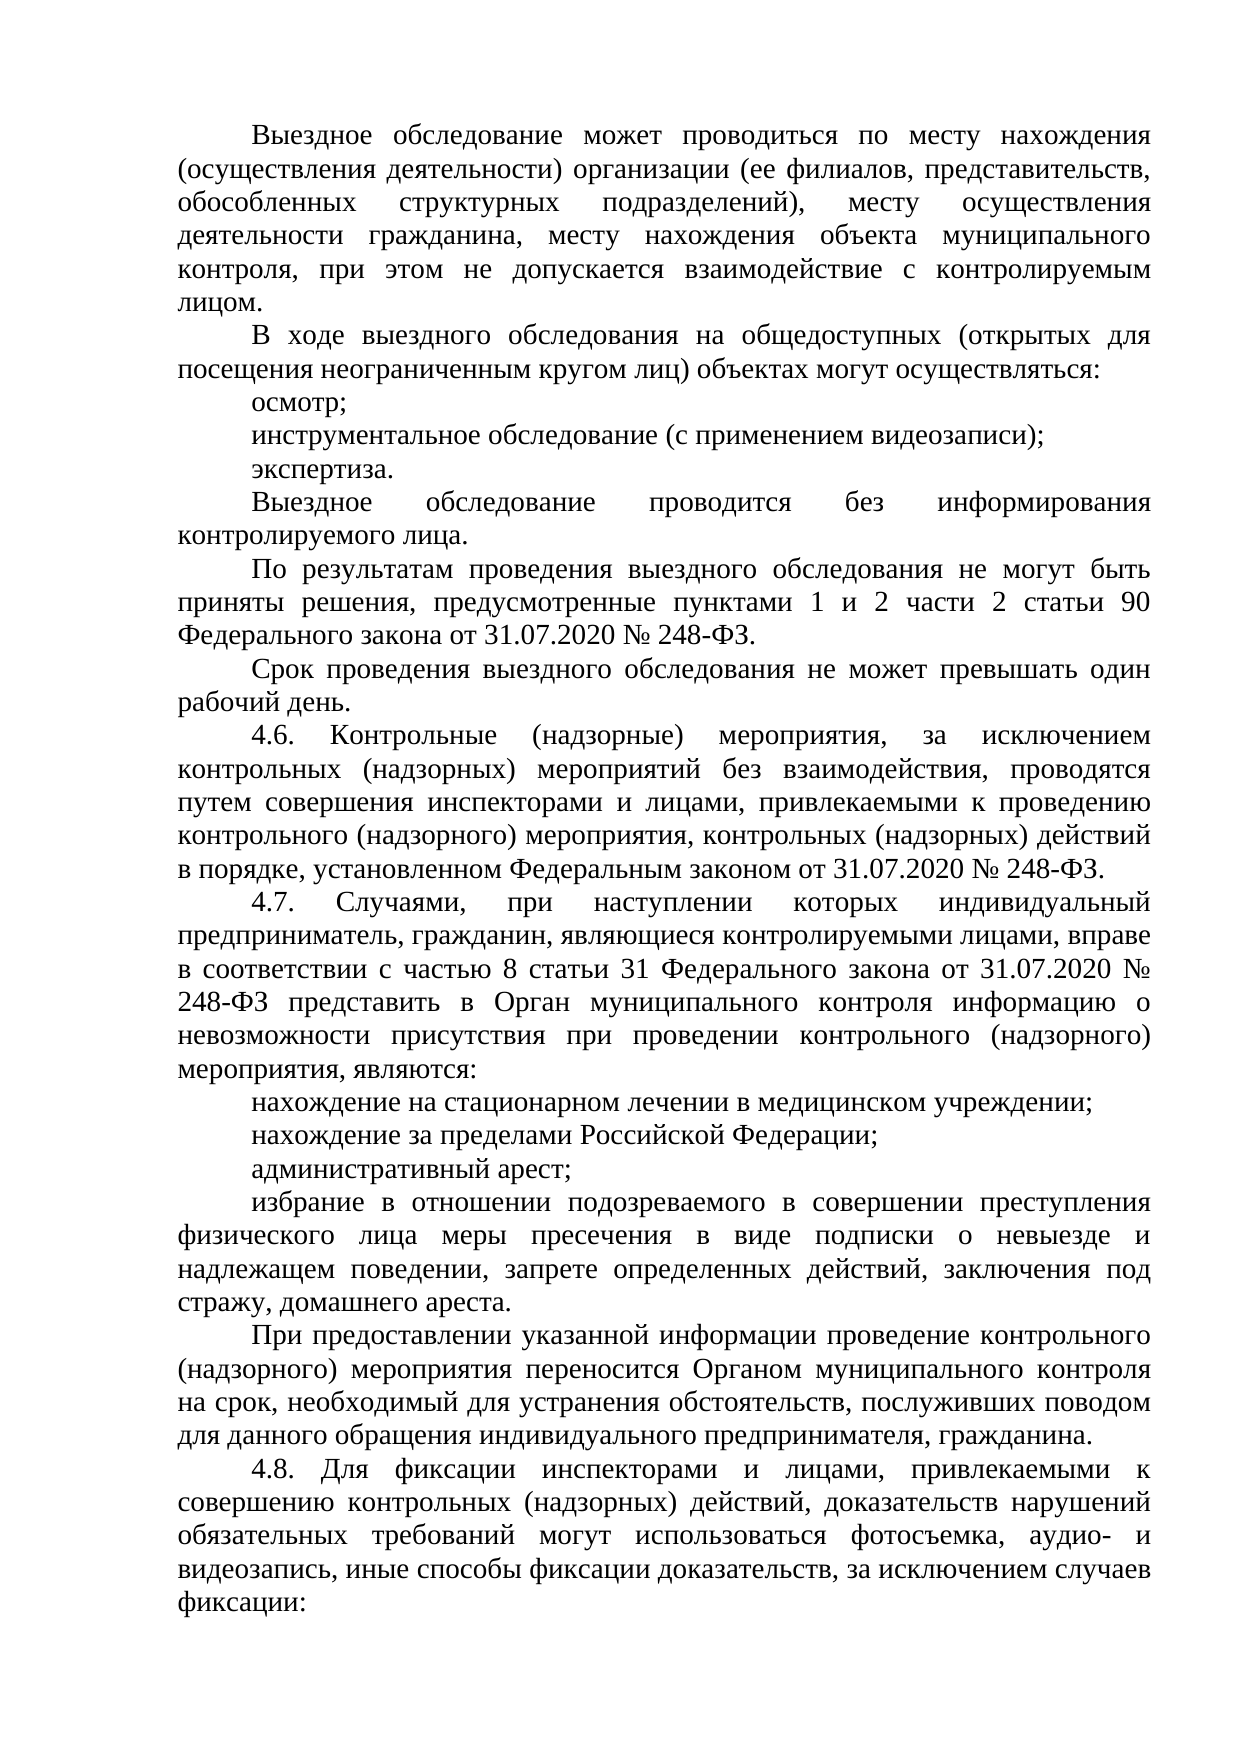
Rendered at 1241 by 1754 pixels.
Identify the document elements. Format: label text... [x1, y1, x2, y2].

list осмотр; [251, 385, 1152, 418]
text 4.7. Случаями, при наступлении которых индивидуальный предприниматель, гражданин, являющиеся контролируемыми лицами, вправе в соответствии с частью 8 статьи 31 Федерального закона от 31.07.2020 № 248-ФЗ представить в Орган муниципального контроля информацию о невозможности присутствия при проведении контрольного (надзорного) мероприятия, являются: [177, 885, 1152, 1085]
text По результатам проведения выездного обследования не могут быть приняты решения, предусмотренные пунктами 1 и 2 части 2 статьи 90 Федерального закона от 31.07.2020 № 248-ФЗ. [177, 551, 1152, 651]
text 4.6. Контрольные (надзорные) мероприятия, за исключением контрольных (надзорных) мероприятий без взаимодействия, проводятся путем совершения инспекторами и лицами, привлекаемыми к проведению контрольного (надзорного) мероприятия, контрольных (надзорных) действий в порядке, установленном Федеральным законом от 31.07.2020 № 248-ФЗ. [177, 718, 1152, 885]
text избрание в отношении подозреваемого в совершении преступления физического лица меры пресечения в виде подписки о невыезде и надлежащем поведении, запрете определенных действий, заключения под стражу, домашнего ареста. [177, 1185, 1152, 1318]
text При предоставлении указанной информации проведение контрольного (надзорного) мероприятия переносится Органом муниципального контроля на срок, необходимый для устранения обстоятельств, послуживших поводом для данного обращения индивидуального предпринимателя, гражданина. [177, 1318, 1152, 1451]
text нахождение на стационарном лечении в медицинском учреждении; [177, 1085, 1152, 1118]
text В ходе выездного обследования на общедоступных (открытых для посещения неограниченным кругом лиц) объектах могут осуществляться: [177, 318, 1152, 385]
text Срок проведения выездного обследования не может превышать один рабочий день. [177, 651, 1152, 718]
list инструментальное обследование (с применением видеозаписи); [251, 418, 1152, 451]
text 4.8. Для фиксации инспекторами и лицами, привлекаемыми к совершению контрольных (надзорных) действий, доказательств нарушений обязательных требований могут использоваться фотосъемка, аудио- и видеозапись, иные способы фиксации доказательств, за исключением случаев фиксации: [177, 1451, 1152, 1618]
text Выездное обследование может проводиться по месту нахождения (осуществления деятельности) организации (ее филиалов, представительств, обособленных структурных подразделений), месту осуществления деятельности гражданина, месту нахождения объекта муниципального контроля, при этом не допускается взаимодействие с контролируемым лицом. [177, 118, 1152, 318]
list экспертиза. [251, 451, 1152, 485]
text Выездное обследование проводится без информирования контролируемого лица. [177, 485, 1152, 551]
text административный арест; [177, 1151, 1152, 1185]
text нахождение за пределами Российской Федерации; [177, 1118, 1152, 1151]
